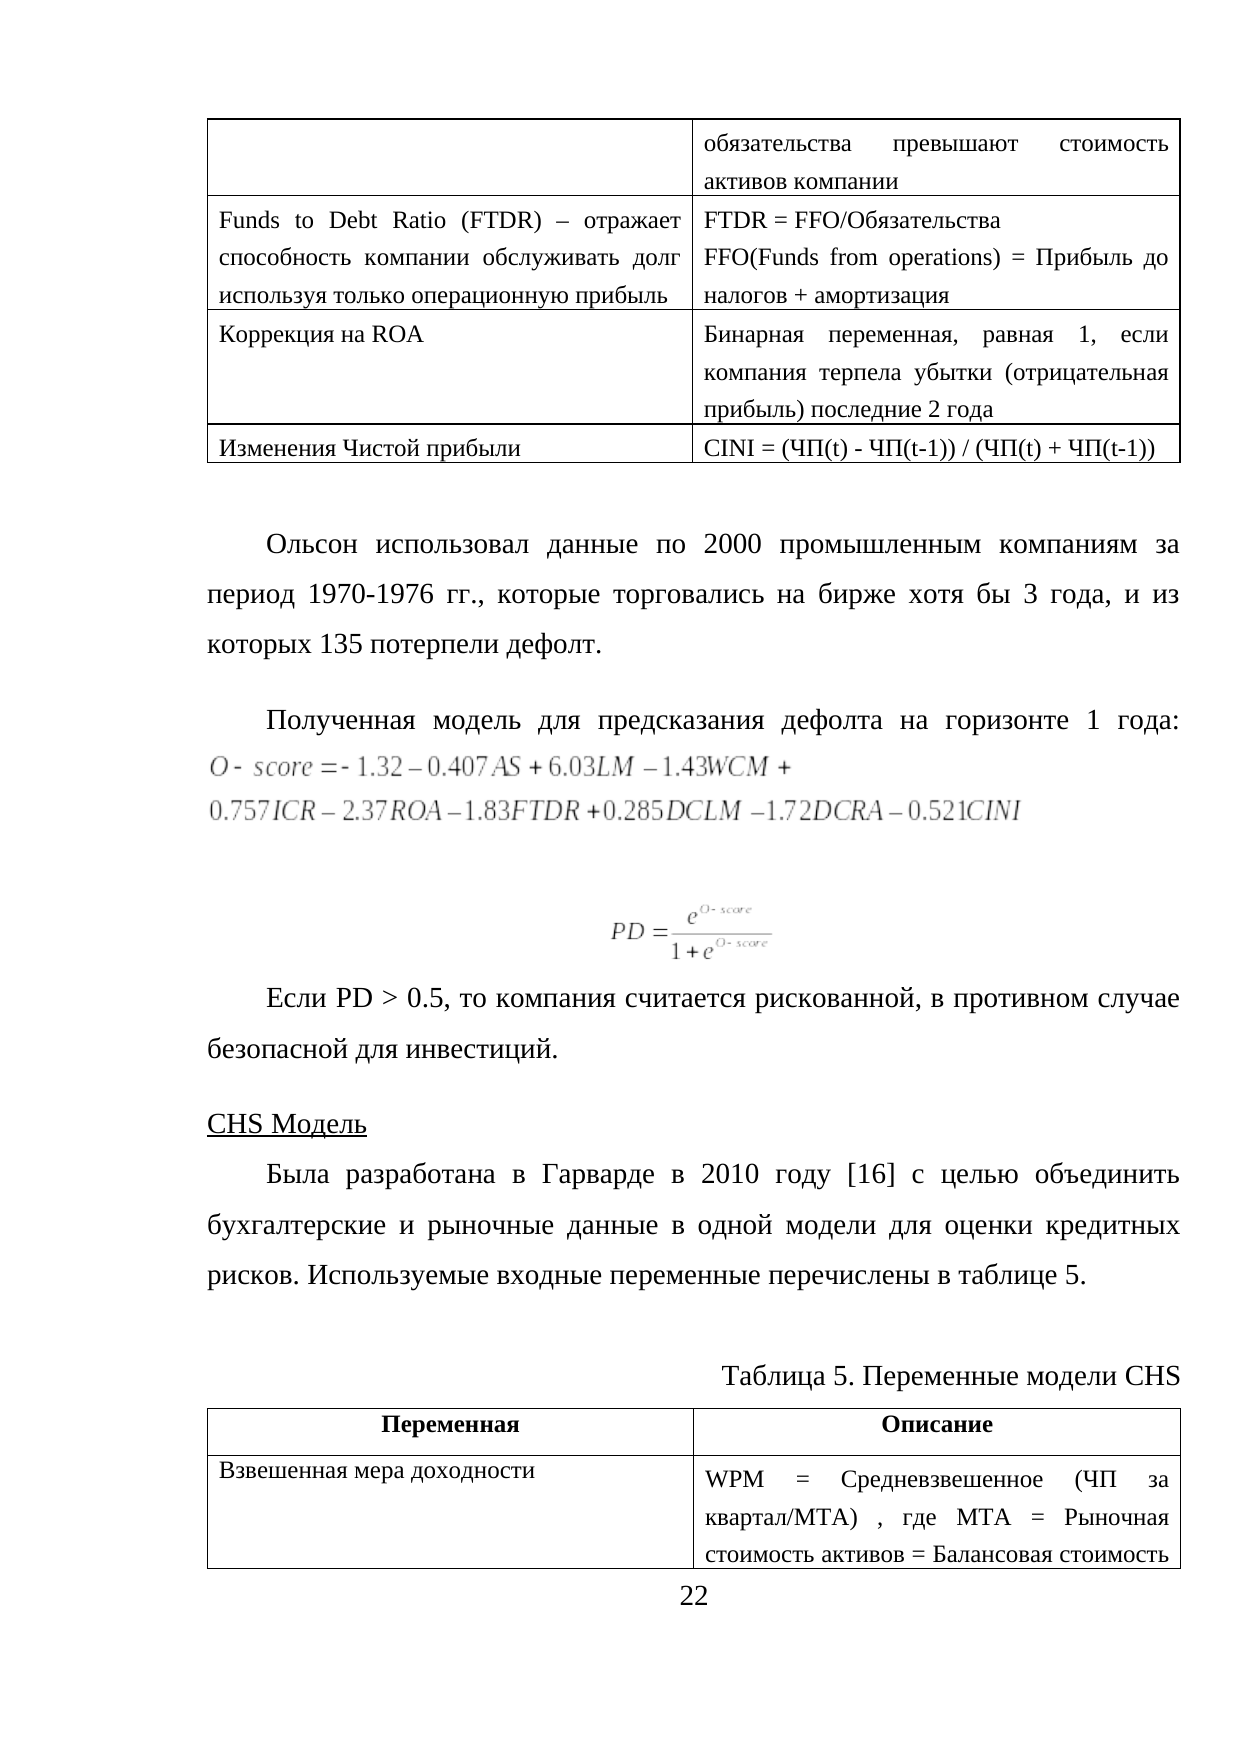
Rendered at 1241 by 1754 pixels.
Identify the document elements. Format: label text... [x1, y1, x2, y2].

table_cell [208, 120, 692, 195]
text Полученная модель для предсказания дефолта на горизонте 1 года: [207, 702, 1181, 858]
text Ольсон использовал данные по 2000 промышленным компаниям за период 1970-1976 гг., которые торговались на бирже хотя бы 3 года, и из которых 135 потерпели дефолт. [207, 526, 1181, 660]
table_cell Funds to Debt Ratio (FTDR) – отражает способность компании обслуживать долг используя только операционную прибыль [208, 196, 692, 309]
text Была разработана в Гарварде в 2010 году [16] с целью объединить бухгалтерские и рыночные данные в одной модели для оценки кредитных рисков. Используемые входные переменные перечислены в таблице 5. [207, 1156, 1181, 1291]
table_cell Коррекция на ROA [208, 310, 692, 423]
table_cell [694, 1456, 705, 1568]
table_cell FTDR = FFO/Обязательства FFO(Funds from operations) = Прибыль до налогов + амортизация [693, 196, 1179, 309]
table_cell Бинарная переменная, равная 1, если компания терпела убытки (отрицательная прибыль) последние 2 года [693, 310, 1179, 423]
table_cell Изменения Чистой прибыли [208, 425, 692, 462]
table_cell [208, 1456, 693, 1568]
text CHS Модель [207, 1106, 1181, 1140]
table_header Переменная [208, 1409, 693, 1454]
table_cell CINI = (ЧП(t) - ЧП(t-1)) / (ЧП(t) + ЧП(t-1)) [693, 425, 1179, 462]
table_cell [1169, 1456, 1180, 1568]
text Если PD > 0.5, то компания считается рискованной, в противном случае безопасной для инвестиций. [207, 981, 1181, 1064]
table_header Описание [694, 1409, 1180, 1454]
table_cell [693, 120, 1179, 195]
text Таблица 5. Переменные модели CHS [207, 1358, 1181, 1391]
